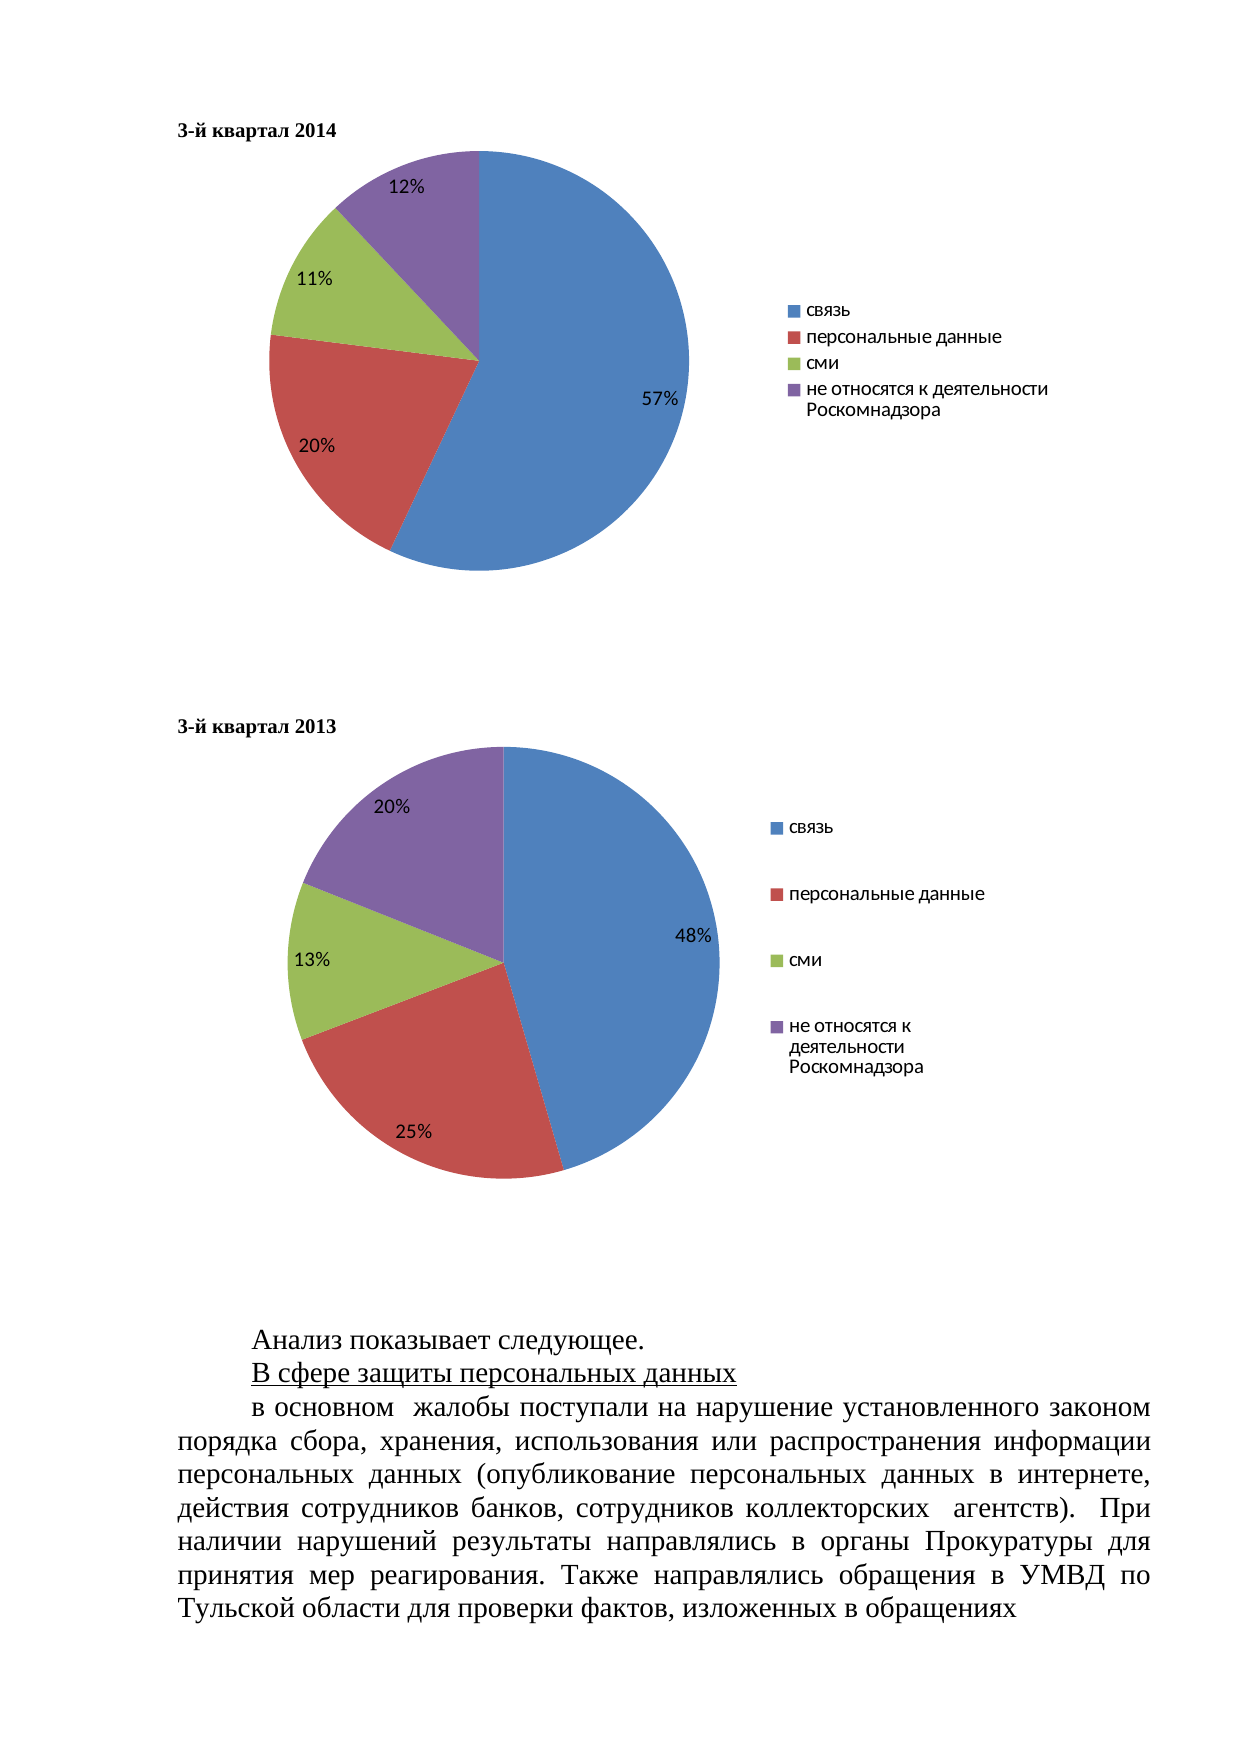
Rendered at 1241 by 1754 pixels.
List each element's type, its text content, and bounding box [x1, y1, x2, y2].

text 3-й квартал 2013 [177, 714, 1152, 738]
text в основном жалобы поступали на нарушение установленного законом порядка сбора, хранения, использования или распространения информации персональных данных (опубликование персональных данных в интернете, действия сотрудников банков, сотрудников коллекторских агентств). При наличии нарушений результаты направлялись в органы Прокуратуры для принятия мер реагирования. Также направлялись обращения в УМВД по Тульской области для проверки фактов, изложенных в обращениях [177, 1389, 1152, 1624]
text Анализ показывает следующее. [177, 1322, 1152, 1356]
text В сфере защиты персональных данных [177, 1356, 1152, 1389]
text 3-й квартал 2014 [177, 118, 1152, 142]
